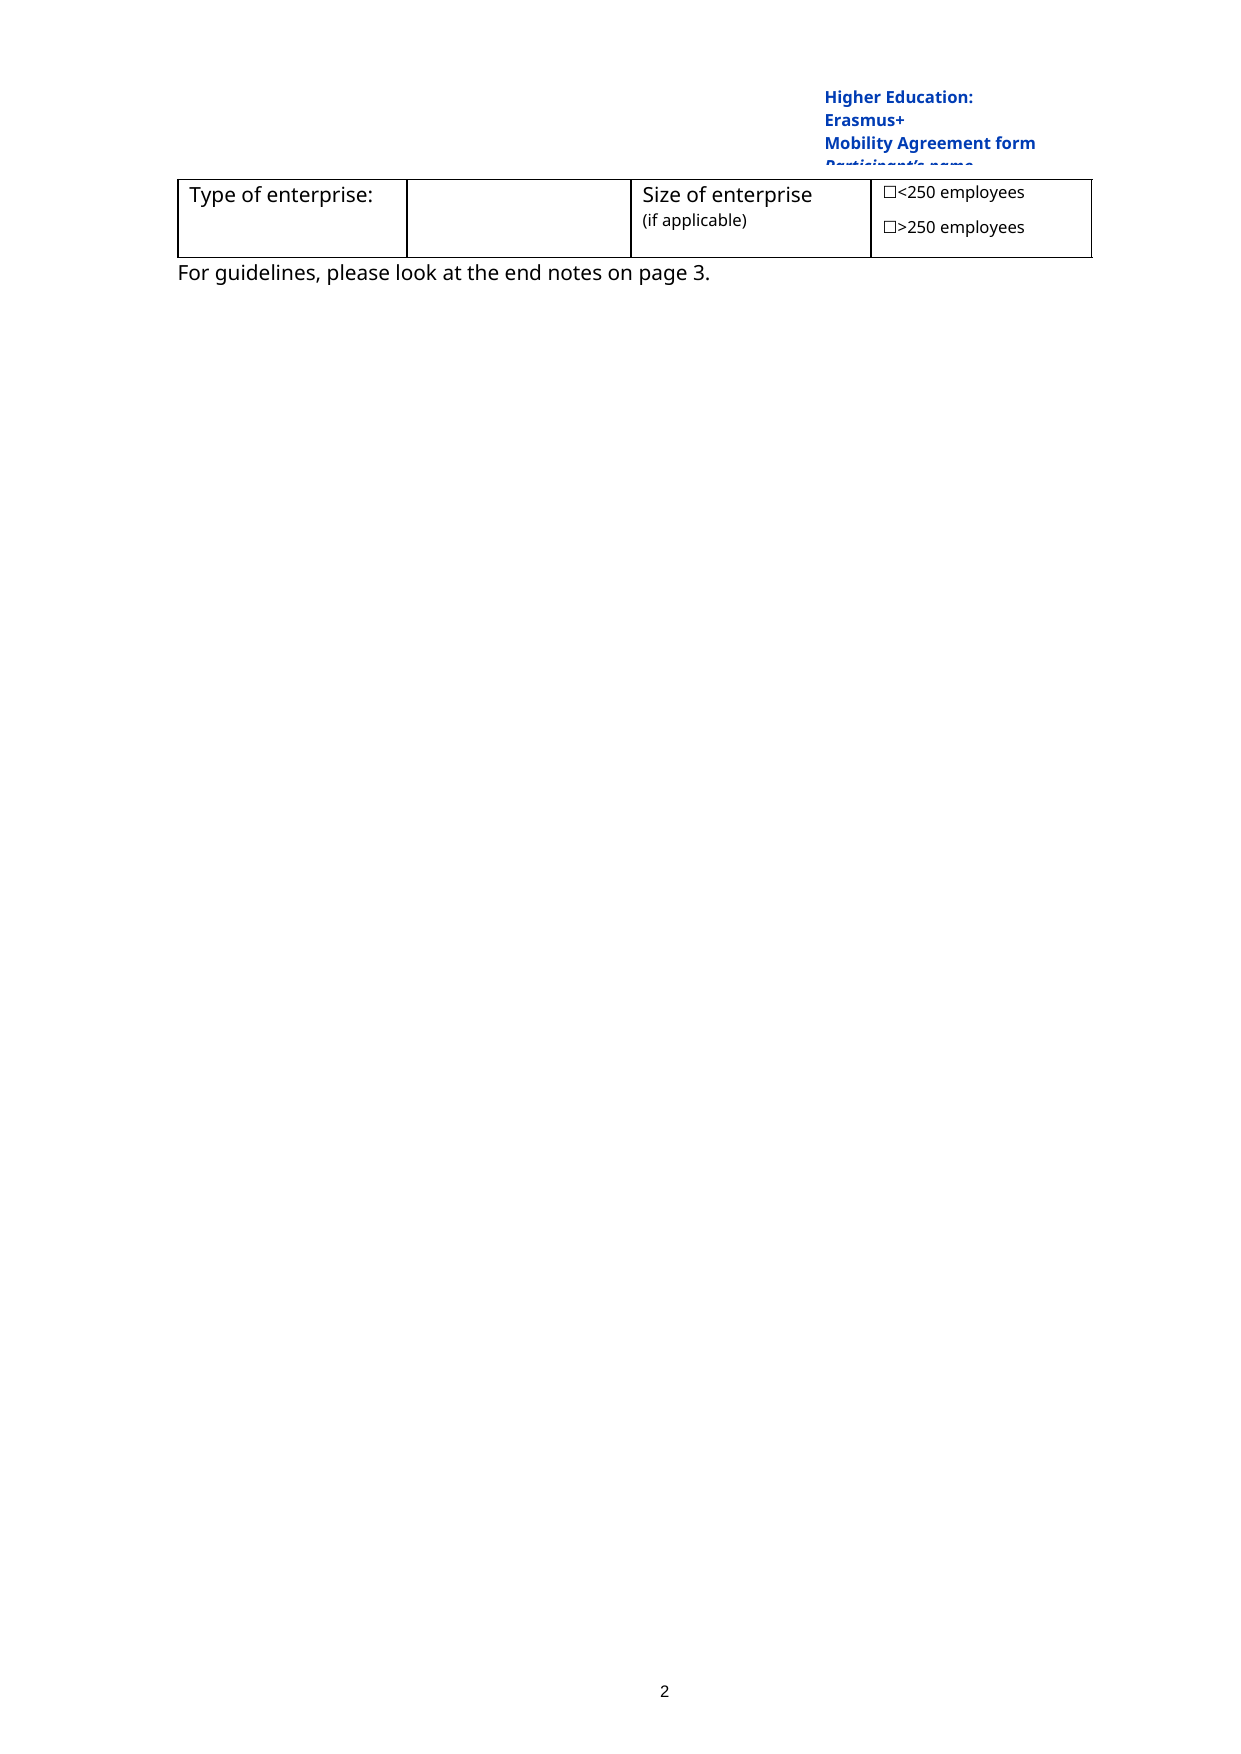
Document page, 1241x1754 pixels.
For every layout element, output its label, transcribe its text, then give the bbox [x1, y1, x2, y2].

table_cell <250 employees >250 employees [872, 180, 1091, 256]
subtitle For guidelines, please look at the end notes on page 3. [177, 258, 1092, 286]
table_cell [408, 180, 630, 256]
table_cell Size of enterprise (if applicable) [632, 180, 870, 256]
table_cell Type of enterprise: [179, 180, 406, 256]
